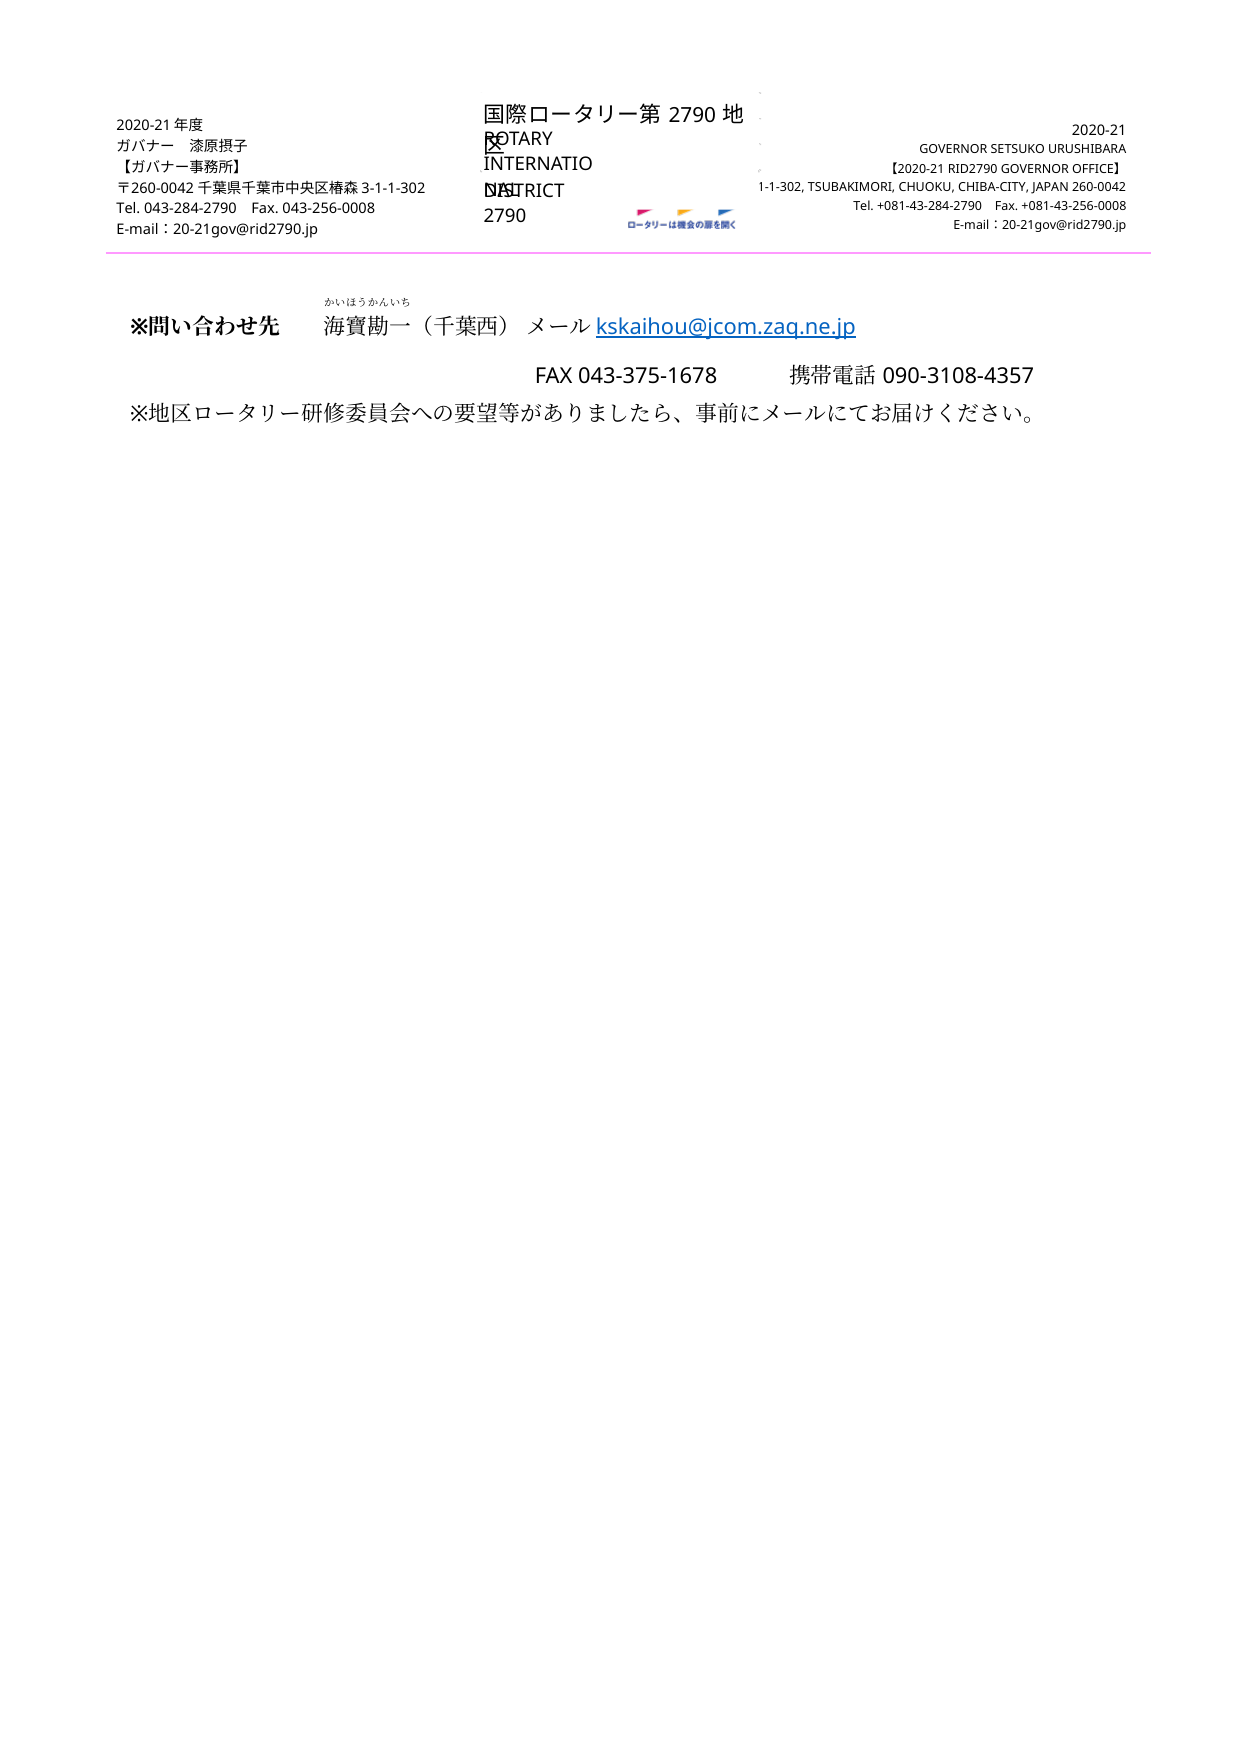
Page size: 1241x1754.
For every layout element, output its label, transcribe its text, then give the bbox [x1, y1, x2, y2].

text ※地区ロータリー研修委員会への要望等がありましたら、事前にメールにてお届けください。 [130, 393, 1110, 430]
picture [621, 210, 742, 229]
text FAX 043-375-1678 携帯電話 090-3108-4357 [130, 355, 1110, 393]
text ※問い合わせ先 （千葉西） メールkskaihou@jcom.zaq.ne.jp [130, 280, 1110, 355]
